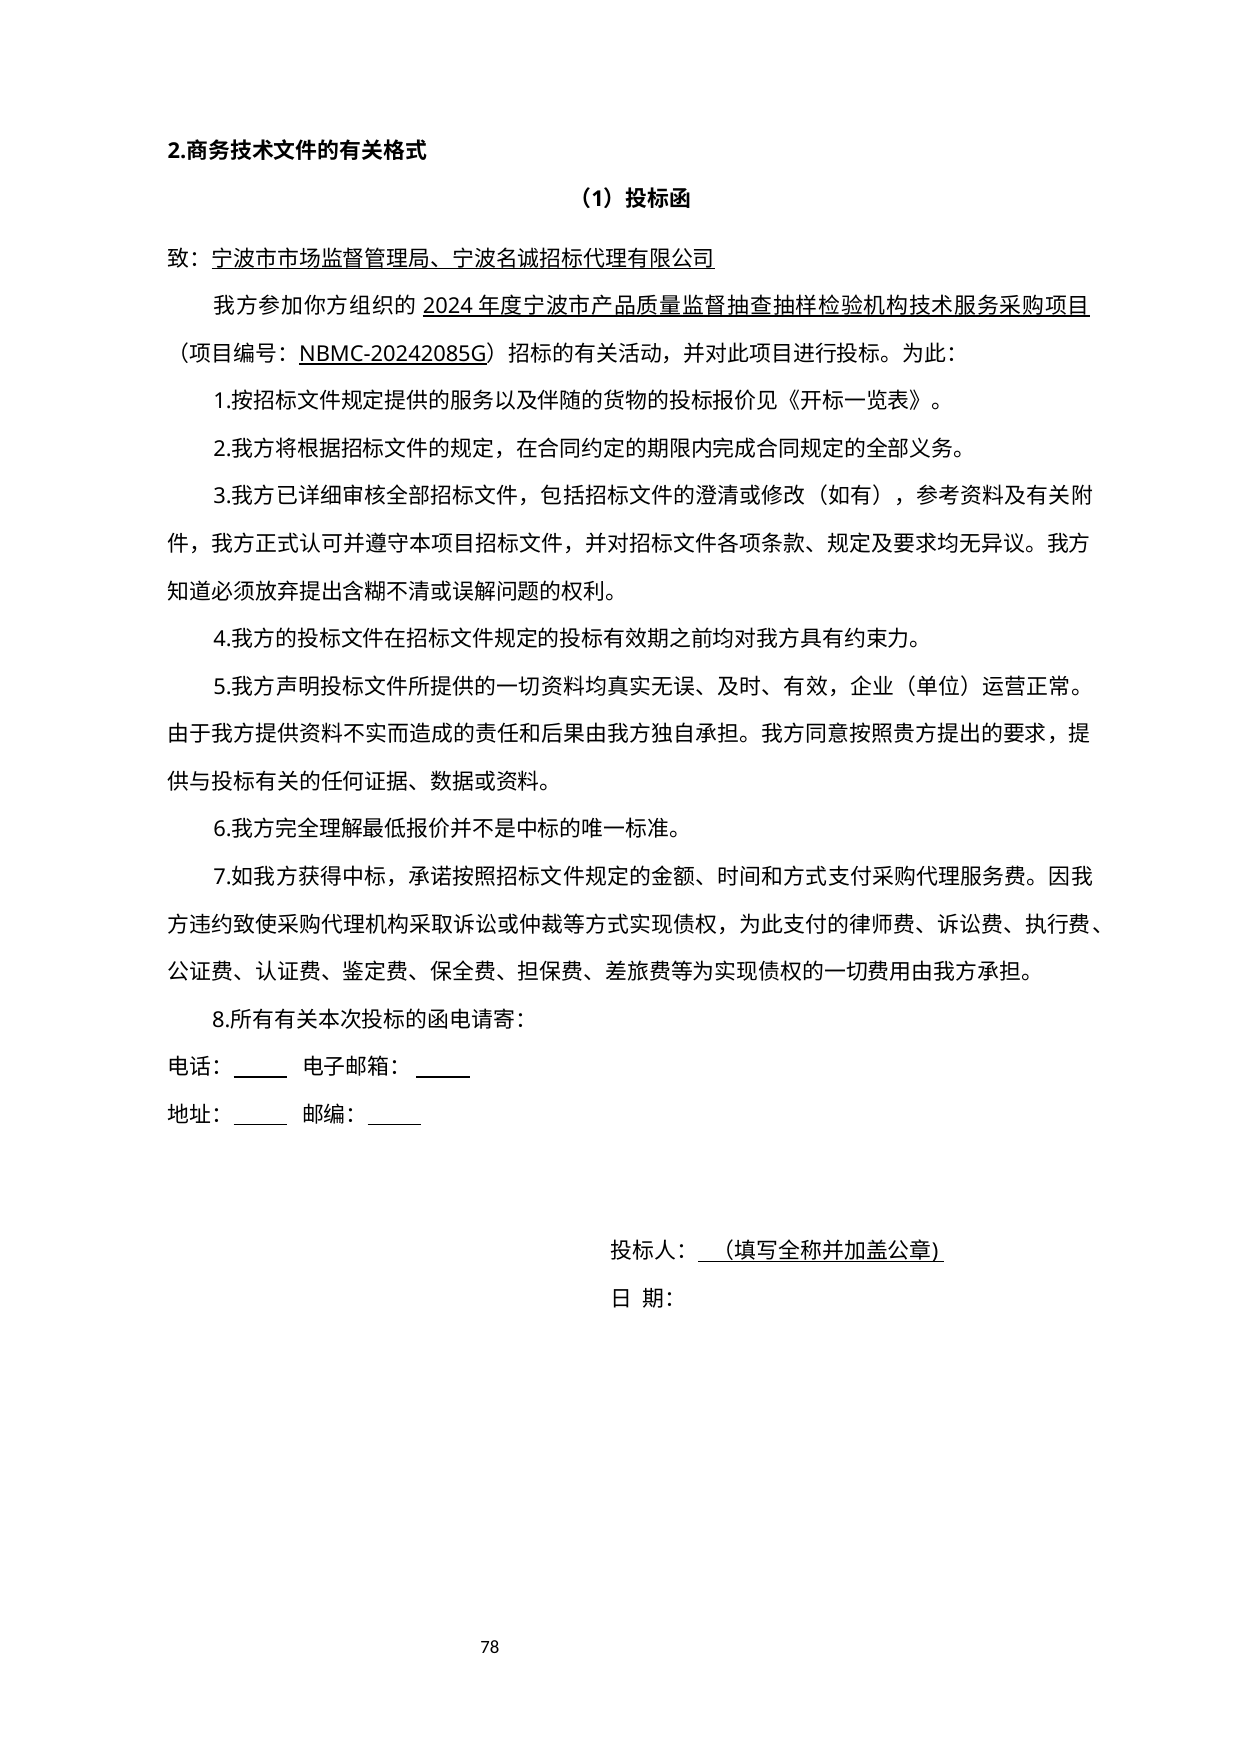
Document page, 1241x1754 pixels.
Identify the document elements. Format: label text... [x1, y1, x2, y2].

text 电话： 电子邮箱： [168, 1049, 1093, 1081]
text 1.按招标文件规定提供的服务以及伴随的货物的投标报价见《开标一览表》。 [168, 383, 1093, 415]
text 7.如我方获得中标，承诺按照招标文件规定的金额、时间和方式支付采购代理服务费。因我方违约致使采购代理机构采取诉讼或仲裁等方式实现债权，为此支付的律师费、诉讼费、执行费、公证费、认证费、鉴定费、保全费、担保费、差旅费等为实现债权的一切费用由我方承担。 [168, 859, 1093, 986]
text 2.商务技术文件的有关格式 [165, 133, 1115, 165]
text （1）投标函 [168, 181, 1093, 212]
text 2.我方将根据招标文件的规定，在合同约定的期限内完成合同规定的全部义务。 [168, 431, 1093, 463]
text 投标人： （填写全称并加盖公章) [168, 1233, 1093, 1265]
text 日 期： [168, 1281, 1093, 1313]
text 致：宁波市市场监督管理局、宁波名诚招标代理有限公司 [168, 241, 1093, 272]
text 6.我方完全理解最低报价并不是中标的唯一标准。 [168, 811, 1093, 843]
text 3.我方已详细审核全部招标文件，包括招标文件的澄清或修改（如有），参考资料及有关附件，我方正式认可并遵守本项目招标文件，并对招标文件各项条款、规定及要求均无异议。我方知道必须放弃提出含糊不清或误解问题的权利。 [168, 478, 1093, 605]
text 8.所有有关本次投标的函电请寄： [165, 1002, 1115, 1033]
text 地址： 邮编： [168, 1097, 1093, 1128]
text 4.我方的投标文件在招标文件规定的投标有效期之前均对我方具有约束力。 [168, 621, 1093, 653]
text 我方参加你方组织的2024年度宁波市产品质量监督抽查抽样检验机构技术服务采购项目（项目编号：NBMC-20242085G）招标的有关活动，并对此项目进行投标。为此： [168, 288, 1093, 367]
text 5.我方声明投标文件所提供的一切资料均真实无误、及时、有效，企业（单位）运营正常。由于我方提供资料不实而造成的责任和后果由我方独自承担。我方同意按照贵方提出的要求，提供与投标有关的任何证据、数据或资料。 [168, 669, 1093, 796]
